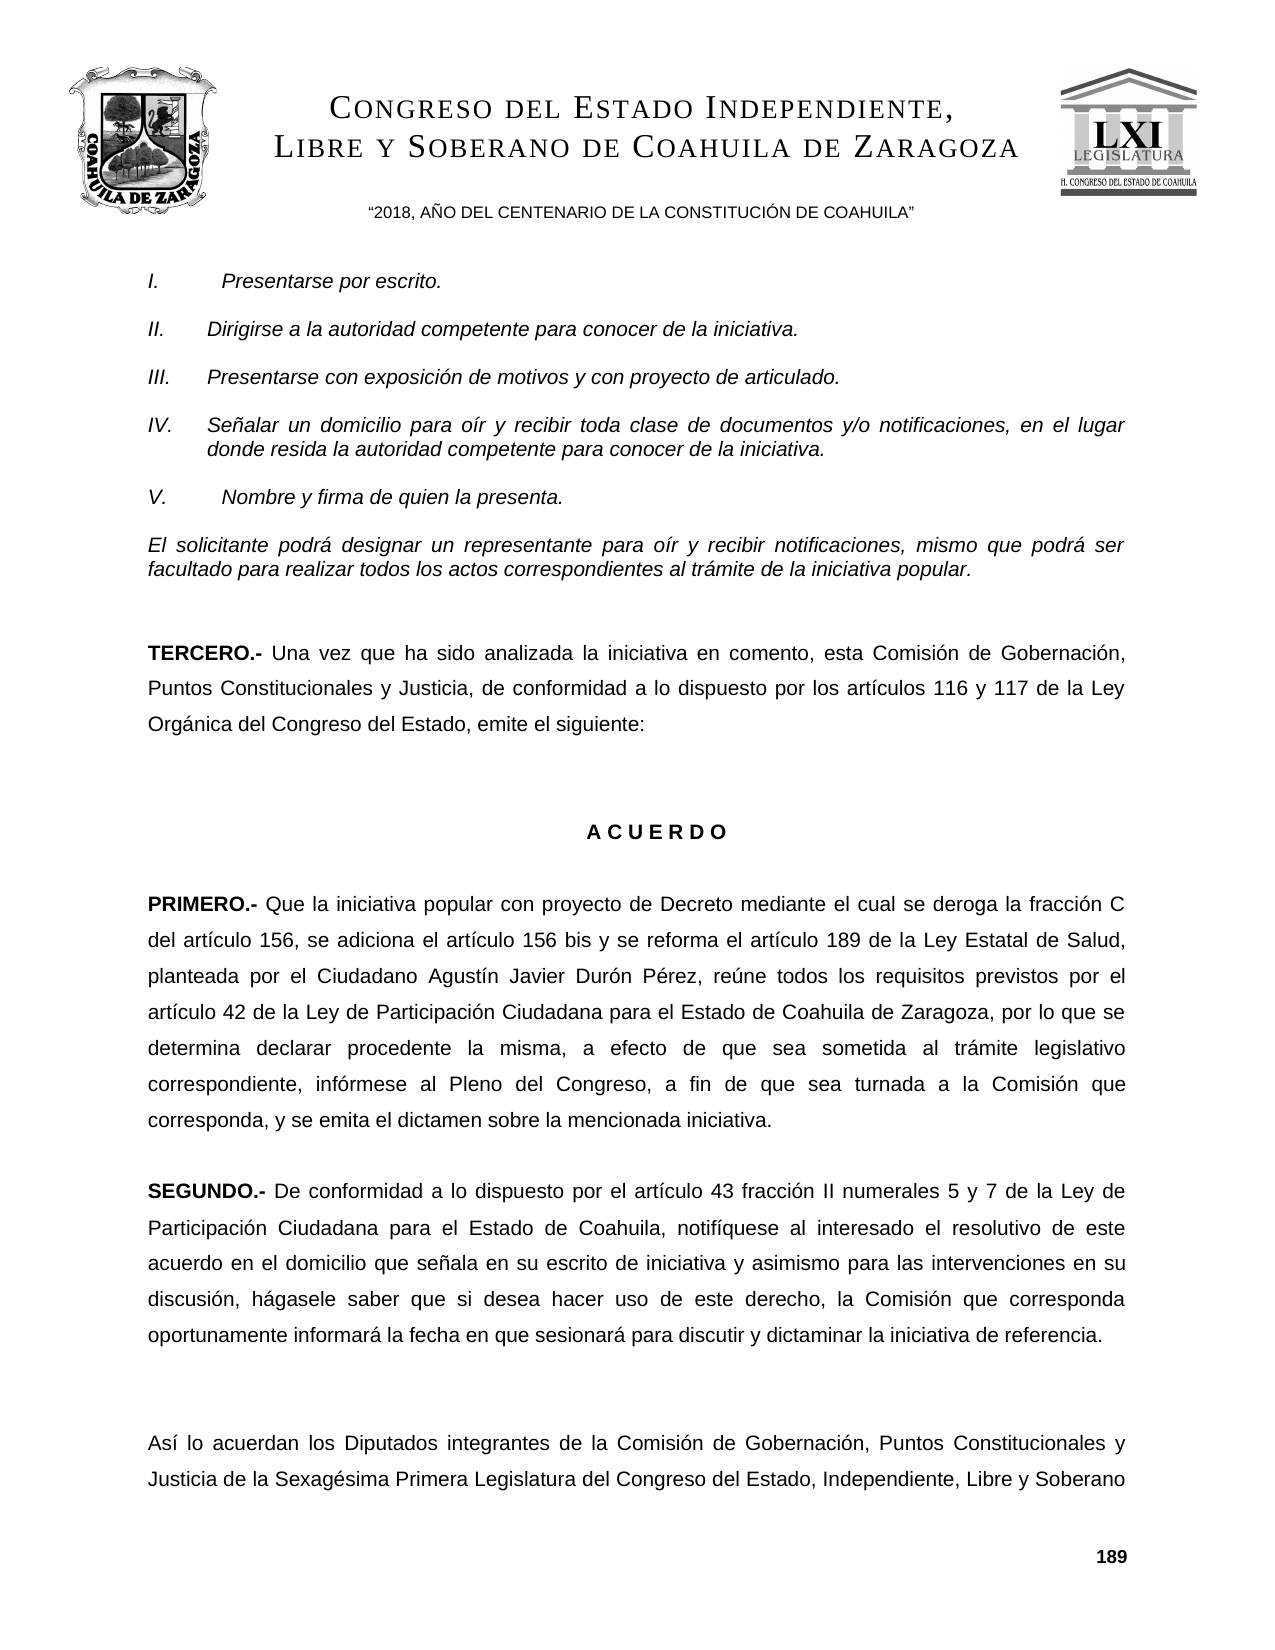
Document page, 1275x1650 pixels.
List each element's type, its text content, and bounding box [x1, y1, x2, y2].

picture [1059, 65, 1198, 199]
text PRIMERO.- Que la iniciativa popular con proyecto de Decreto mediante el cual se deroga la fracción C del artículo 156, se adiciona el artículo 156 bis y se reforma el artículo 189 de la Ley Estatal de Salud, planteada por el Ciudadano Agustín Javier Durón Pérez, reúne todos los requisitos previstos por el artículo 42 de la Ley de Participación Ciudadana para el Estado de Coahuila de Zaragoza, por lo que se determina declarar procedente la misma, a efecto de que sea sometida al trámite legislativo correspondiente, infórmese al Pleno del Congreso, a fin de que sea turnada a la Comisión que corresponda, y se emita el dictamen sobre la mencionada iniciativa. [148, 892, 1127, 1131]
text TERCERO.- Una vez que ha sido analizada la iniciativa en comento, esta Comisión de Gobernación, Puntos Constitucionales y Justicia, de conformidad a lo dispuesto por los artículos 116 y 117 de la Ley Orgánica del Congreso del Estado, emite el siguiente: [148, 640, 1127, 736]
text A C U E R D O [185, 820, 1127, 844]
text El solicitante podrá designar un representante para oír y recibir notificaciones, mismo que podrá ser facultado para realizar todos los actos correspondientes al trámite de la iniciativa popular. [148, 532, 1127, 580]
picture [68, 67, 217, 214]
text III. Presentarse con exposición de motivos y con proyecto de articulado. [148, 365, 1127, 389]
text IV. Señalar un domicilio para oír y recibir toda clase de documentos y/o notificaciones, en el lugar donde resida la autoridad competente para conocer de la iniciativa. [148, 413, 1127, 461]
text II. Dirigirse a la autoridad competente para conocer de la iniciativa. [148, 317, 1127, 341]
text V. Nombre y firma de quien la presenta. [148, 484, 1127, 508]
text SEGUNDO.- De conformidad a lo dispuesto por el artículo 43 fracción II numerales 5 y 7 de la Ley de Participación Ciudadana para el Estado de Coahuila, notifíquese al interesado el resolutivo de este acuerdo en el domicilio que señala en su escrito de iniciativa y asimismo para las intervenciones en su discusión, hágasele saber que si desea hacer uso de este derecho, la Comisión que corresponda oportunamente informará la fecha en que sesionará para discutir y dictaminar la iniciativa de referencia. [148, 1179, 1127, 1347]
text I. Presentarse por escrito. [148, 269, 1127, 293]
